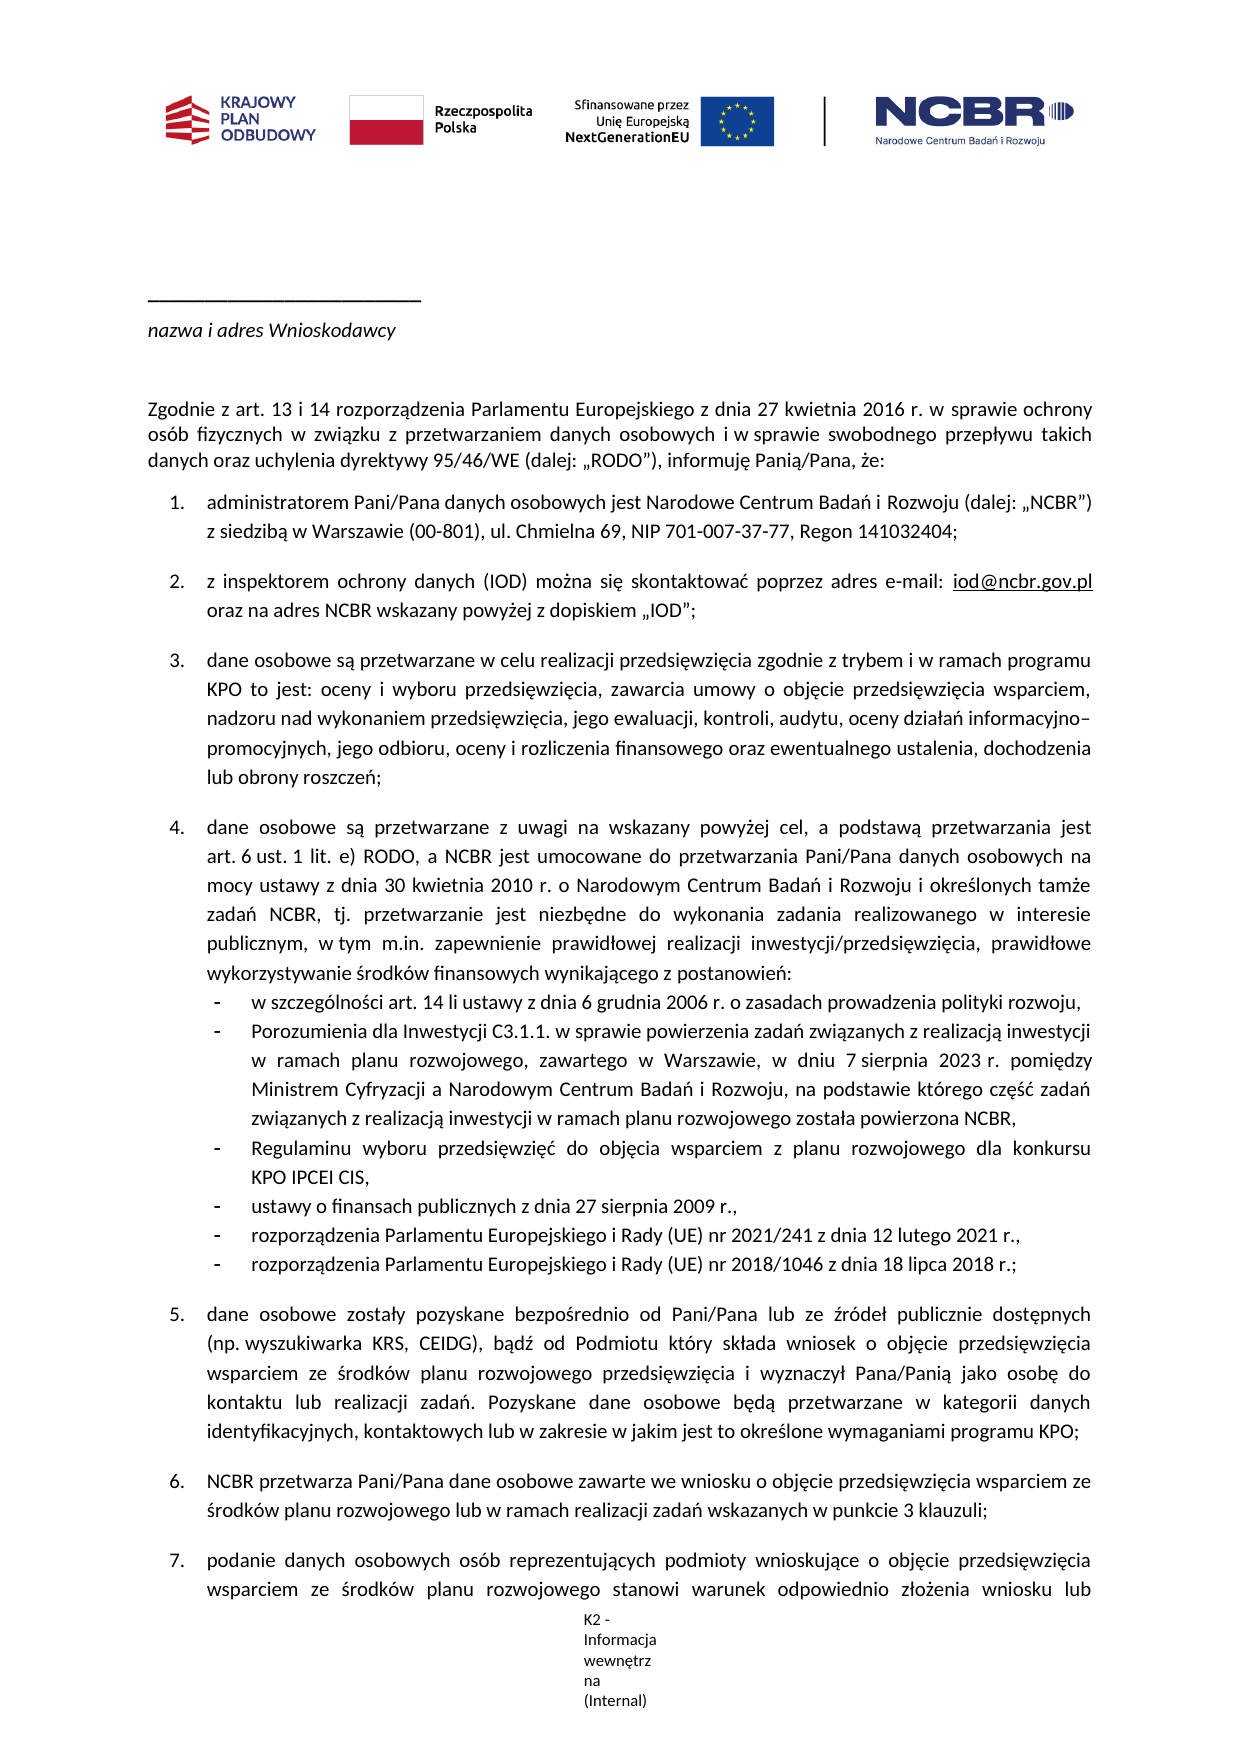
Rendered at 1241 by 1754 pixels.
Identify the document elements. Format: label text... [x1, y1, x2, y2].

text nazwa i adres Wnioskodawcy [148, 317, 1093, 343]
list rozporządzenia Parlamentu Europejskiego i Rady (UE) nr 2018/1046 z dnia 18 lipca 2018 r.; [213, 1251, 1093, 1277]
text ________________________ [148, 277, 1093, 305]
list NCBR przetwarza Pani/Pana dane osobowe zawarte we wniosku o objęcie przedsięwzięcia wsparciem ze środków planu rozwojowego lub w ramach realizacji zadań wskazanych w punkcie 3 klauzuli; [169, 1468, 1093, 1523]
picture [147, 73, 1092, 168]
text Zgodnie z art. 13 i 14 rozporządzenia Parlamentu Europejskiego z dnia 27 kwietnia 2016 r. w sprawie ochrony osób fizycznych w związku z przetwarzaniem danych osobowych i w sprawie swobodnego przepływu takich danych oraz uchylenia dyrektywy 95/46/WE (dalej: „RODO”), informuję Panią/Pana, że: [148, 396, 1093, 472]
list Regulaminu wyboru przedsięwzięć do objęcia wsparciem z planu rozwojowego dla konkursu KPO IPCEI CIS, [213, 1135, 1093, 1189]
list z inspektorem ochrony danych (IOD) można się skontaktować poprzez adres e-mail: iod@ncbr.gov.pl oraz na adres NCBR wskazany powyżej z dopiskiem „IOD”; [169, 568, 1093, 623]
list w szczególności art. 14 li ustawy z dnia 6 grudnia 2006 r. o zasadach prowadzenia polityki rozwoju, [213, 989, 1093, 1014]
list administratorem Pani/Pana danych osobowych jest Narodowe Centrum Badań i Rozwoju (dalej: „NCBR”) z siedzibą w Warszawie (00-801), ul. Chmielna 69, NIP 701-007-37-77, Regon 141032404; [169, 489, 1093, 543]
list dane osobowe zostały pozyskane bezpośrednio od Pani/Pana lub ze źródeł publicznie dostępnych (np. wyszukiwarka KRS, CEIDG), bądź od Podmiotu który składa wniosek o objęcie przedsięwzięcia wsparciem ze środków planu rozwojowego przedsięwzięcia i wyznaczył Pana/Panią jako osobę do kontaktu lub realizacji zadań. Pozyskane dane osobowe będą przetwarzane w kategorii danych identyfikacyjnych, kontaktowych lub w zakresie w jakim jest to określone wymaganiami programu KPO; [169, 1301, 1093, 1443]
list rozporządzenia Parlamentu Europejskiego i Rady (UE) nr 2021/241 z dnia 12 lutego 2021 r., [213, 1222, 1093, 1248]
list dane osobowe są przetwarzane w celu realizacji przedsięwzięcia zgodnie z trybem i w ramach programu KPO to jest: oceny i wyboru przedsięwzięcia, zawarcia umowy o objęcie przedsięwzięcia wsparciem, nadzoru nad wykonaniem przedsięwzięcia, jego ewaluacji, kontroli, audytu, oceny działań informacyjno–promocyjnych, jego odbioru, oceny i rozliczenia finansowego oraz ewentualnego ustalenia, dochodzenia lub obrony roszczeń; [169, 647, 1093, 789]
list ustawy o finansach publicznych z dnia 27 sierpnia 2009 r., [213, 1193, 1093, 1218]
list dane osobowe są przetwarzane z uwagi na wskazany powyżej cel, a podstawą przetwarzania jest art. 6 ust. 1 lit. e) RODO, a NCBR jest umocowane do przetwarzania Pani/Pana danych osobowych na mocy ustawy z dnia 30 kwietnia 2010 r. o Narodowym Centrum Badań i Rozwoju i określonych tamże zadań NCBR, tj. przetwarzanie jest niezbędne do wykonania zadania realizowanego w interesie publicznym, w tym m.in. zapewnienie prawidłowej realizacji inwestycji/przedsięwzięcia, prawidłowe wykorzystywanie środków finansowych wynikającego z postanowień: [169, 814, 1093, 985]
list Porozumienia dla Inwestycji C3.1.1. w sprawie powierzenia zadań związanych z realizacją inwestycji w ramach planu rozwojowego, zawartego w Warszawie, w dniu 7 sierpnia 2023 r. pomiędzy Ministrem Cyfryzacji a Narodowym Centrum Badań i Rozwoju, na podstawie którego część zadań związanych z realizacją inwestycji w ramach planu rozwojowego została powierzona NCBR, [213, 1018, 1093, 1131]
